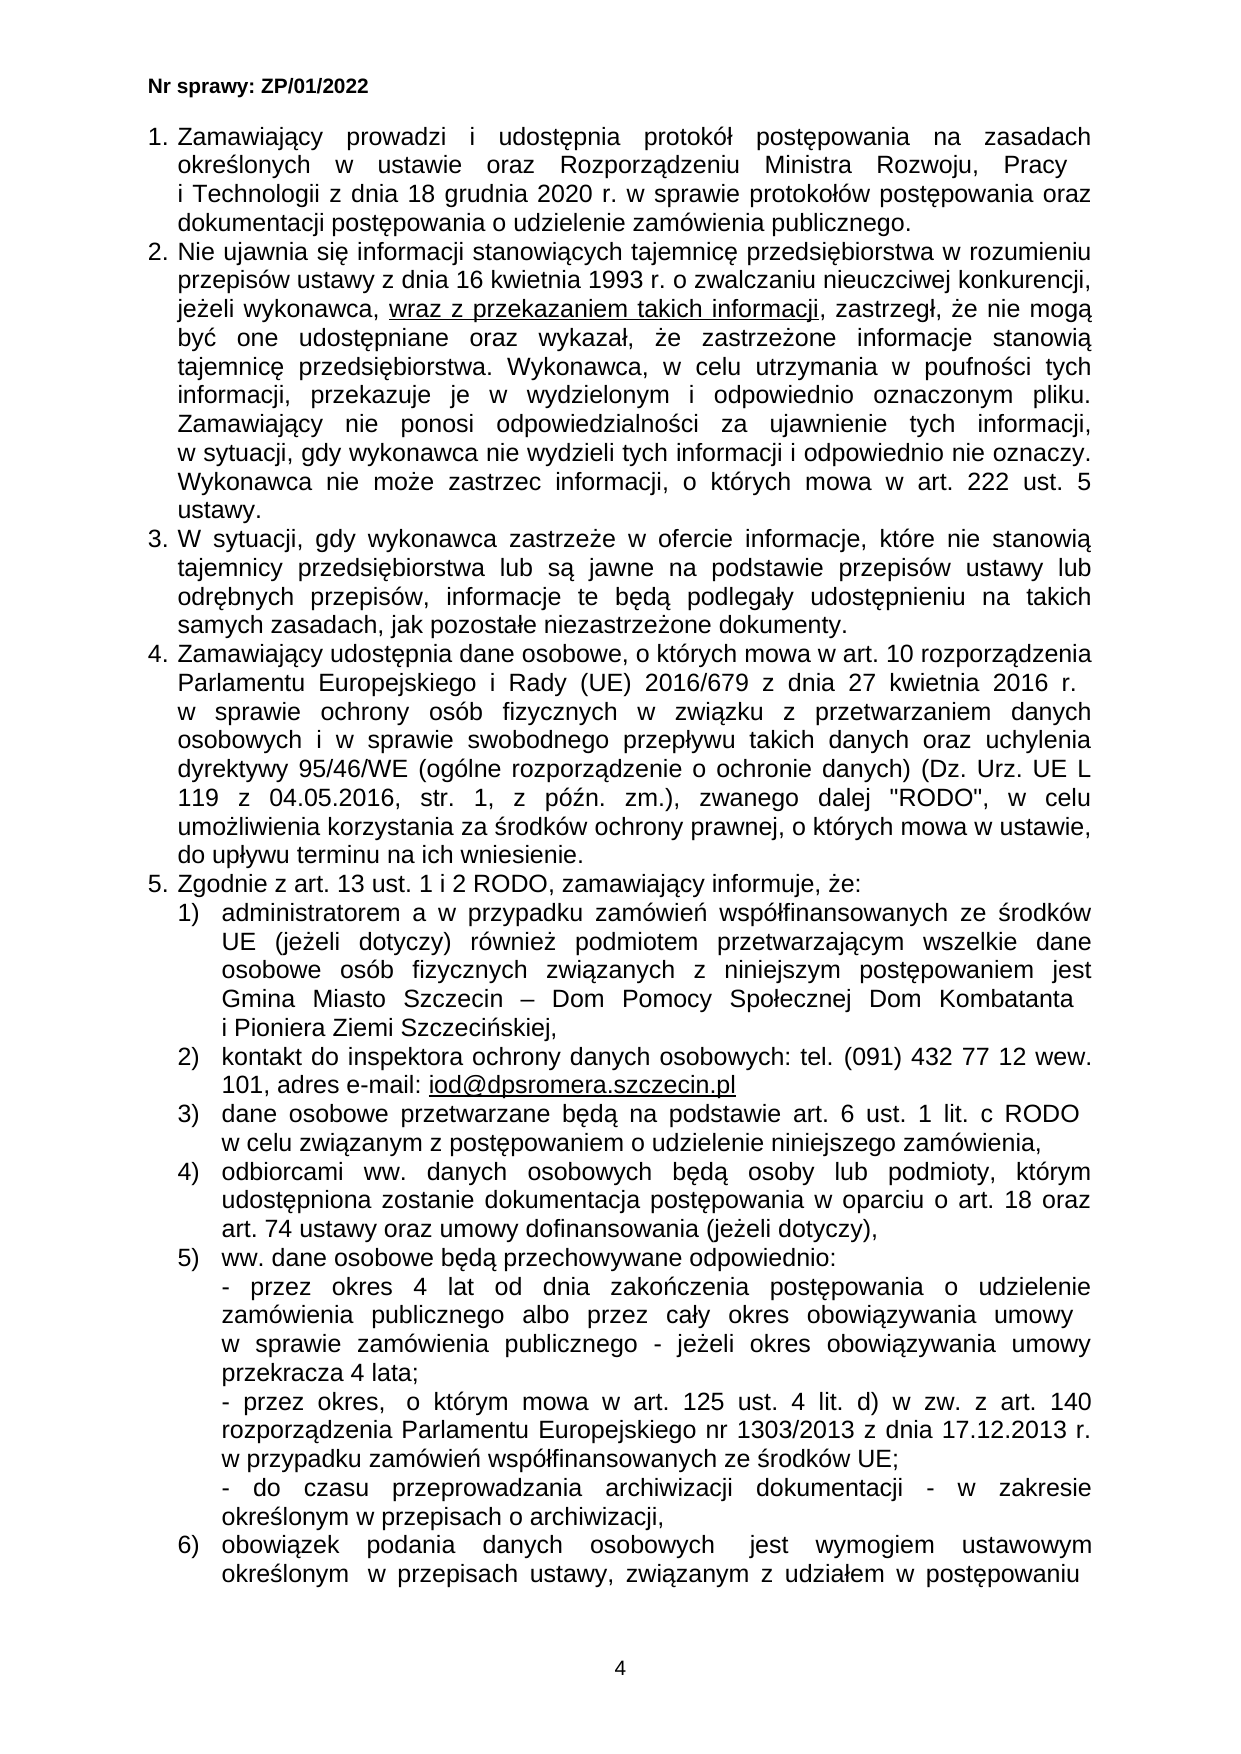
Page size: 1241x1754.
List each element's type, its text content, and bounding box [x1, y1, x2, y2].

list W sytuacji, gdy wykonawca zastrzeże w ofercie informacje, które nie stanowią tajemnicy przedsiębiorstwa lub są jawne na podstawie przepisów ustawy lub odrębnych przepisów, informacje te będą podlegały udostępnieniu na takich samych zasadach, jak pozostałe niezastrzeżone dokumenty. [148, 524, 1093, 639]
list administratorem a w przypadku zamówień współfinansowanych ze środków UE (jeżeli dotyczy) również podmiotem przetwarzającym wszelkie dane osobowe osób fizycznych związanych z niniejszym postępowaniem jest Gmina Miasto Szczecin – Dom Pomocy Społecznej Dom Kombatanta i Pioniera Ziemi Szczecińskiej, [177, 898, 1093, 1042]
text - do czasu przeprowadzania archiwizacji dokumentacji - w zakresie określonym w przepisach o archiwizacji, [221, 1473, 1093, 1531]
list dane osobowe przetwarzane będą na podstawie art. 6 ust. 1 lit. c RODO w celu związanym z postępowaniem o udzielenie niniejszego zamówienia, [177, 1099, 1093, 1157]
list odbiorcami ww. danych osobowych będą osoby lub podmioty, którym udostępniona zostanie dokumentacja postępowania w oparciu o art. 18 oraz art. 74 ustawy oraz umowy dofinansowania (jeżeli dotyczy), [177, 1157, 1093, 1243]
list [177, 1531, 1093, 1588]
list ww. dane osobowe będą przechowywane odpowiednio: [177, 1243, 1093, 1272]
list Zgodnie z art. 13 ust. 1 i 2 RODO, zamawiający informuje, że: [148, 869, 1093, 898]
list Zamawiający prowadzi i udostępnia protokół postępowania na zasadach określonych w ustawie oraz Rozporządzeniu Ministra Rozwoju, Pracy i Technologii z dnia 18 grudnia 2020 r. w sprawie protokołów postępowania oraz dokumentacji postępowania o udzielenie zamówienia publicznego. [148, 122, 1093, 237]
list kontakt do inspektora ochrony danych osobowych: tel. (091) 432 77 12 wew. 101, adres e-mail: iod@dpsromera.szczecin.pl [177, 1042, 1093, 1099]
list Nie ujawnia się informacji stanowiących tajemnicę przedsiębiorstwa w rozumieniu przepisów ustawy z dnia 16 kwietnia 1993 r. o zwalczaniu nieuczciwej konkurencji, jeżeli wykonawca, wraz z przekazaniem takich informacji, zastrzegł, że nie mogą być one udostępniane oraz wykazał, że zastrzeżone informacje stanowią tajemnicę przedsiębiorstwa. Wykonawca, w celu utrzymania w poufności tych informacji, przekazuje je w wydzielonym i odpowiednio oznaczonym pliku. Zamawiający nie ponosi odpowiedzialności za ujawnienie tych informacji, w sytuacji, gdy wykonawca nie wydzieli tych informacji i odpowiednio nie oznaczy. Wykonawca nie może zastrzec informacji, o których mowa w art. 222 ust. 5 ustawy. [148, 237, 1093, 524]
text - przez okres 4 lat od dnia zakończenia postępowania o udzielenie zamówienia publicznego albo przez cały okres obowiązywania umowy w sprawie zamówienia publicznego - jeżeli okres obowiązywania umowy przekracza 4 lata; [221, 1272, 1093, 1387]
text - przez okres, o którym mowa w art. 125 ust. 4 lit. d) w zw. z art. 140 rozporządzenia Parlamentu Europejskiego nr 1303/2013 z dnia 17.12.2013 r. w przypadku zamówień współfinansowanych ze środków UE; [221, 1387, 1093, 1473]
list Zamawiający udostępnia dane osobowe, o których mowa w art. 10 rozporządzenia Parlamentu Europejskiego i Rady (UE) 2016/679 z dnia 27 kwietnia 2016 r. w sprawie ochrony osób fizycznych w związku z przetwarzaniem danych osobowych i w sprawie swobodnego przepływu takich danych oraz uchylenia dyrektywy 95/46/WE (ogólne rozporządzenie o ochronie danych) (Dz. Urz. UE L 119 z 04.05.2016, str. 1, z późn. zm.), zwanego dalej "RODO", w celu umożliwienia korzystania za środków ochrony prawnej, o których mowa w ustawie, do upływu terminu na ich wniesienie. [148, 639, 1093, 869]
